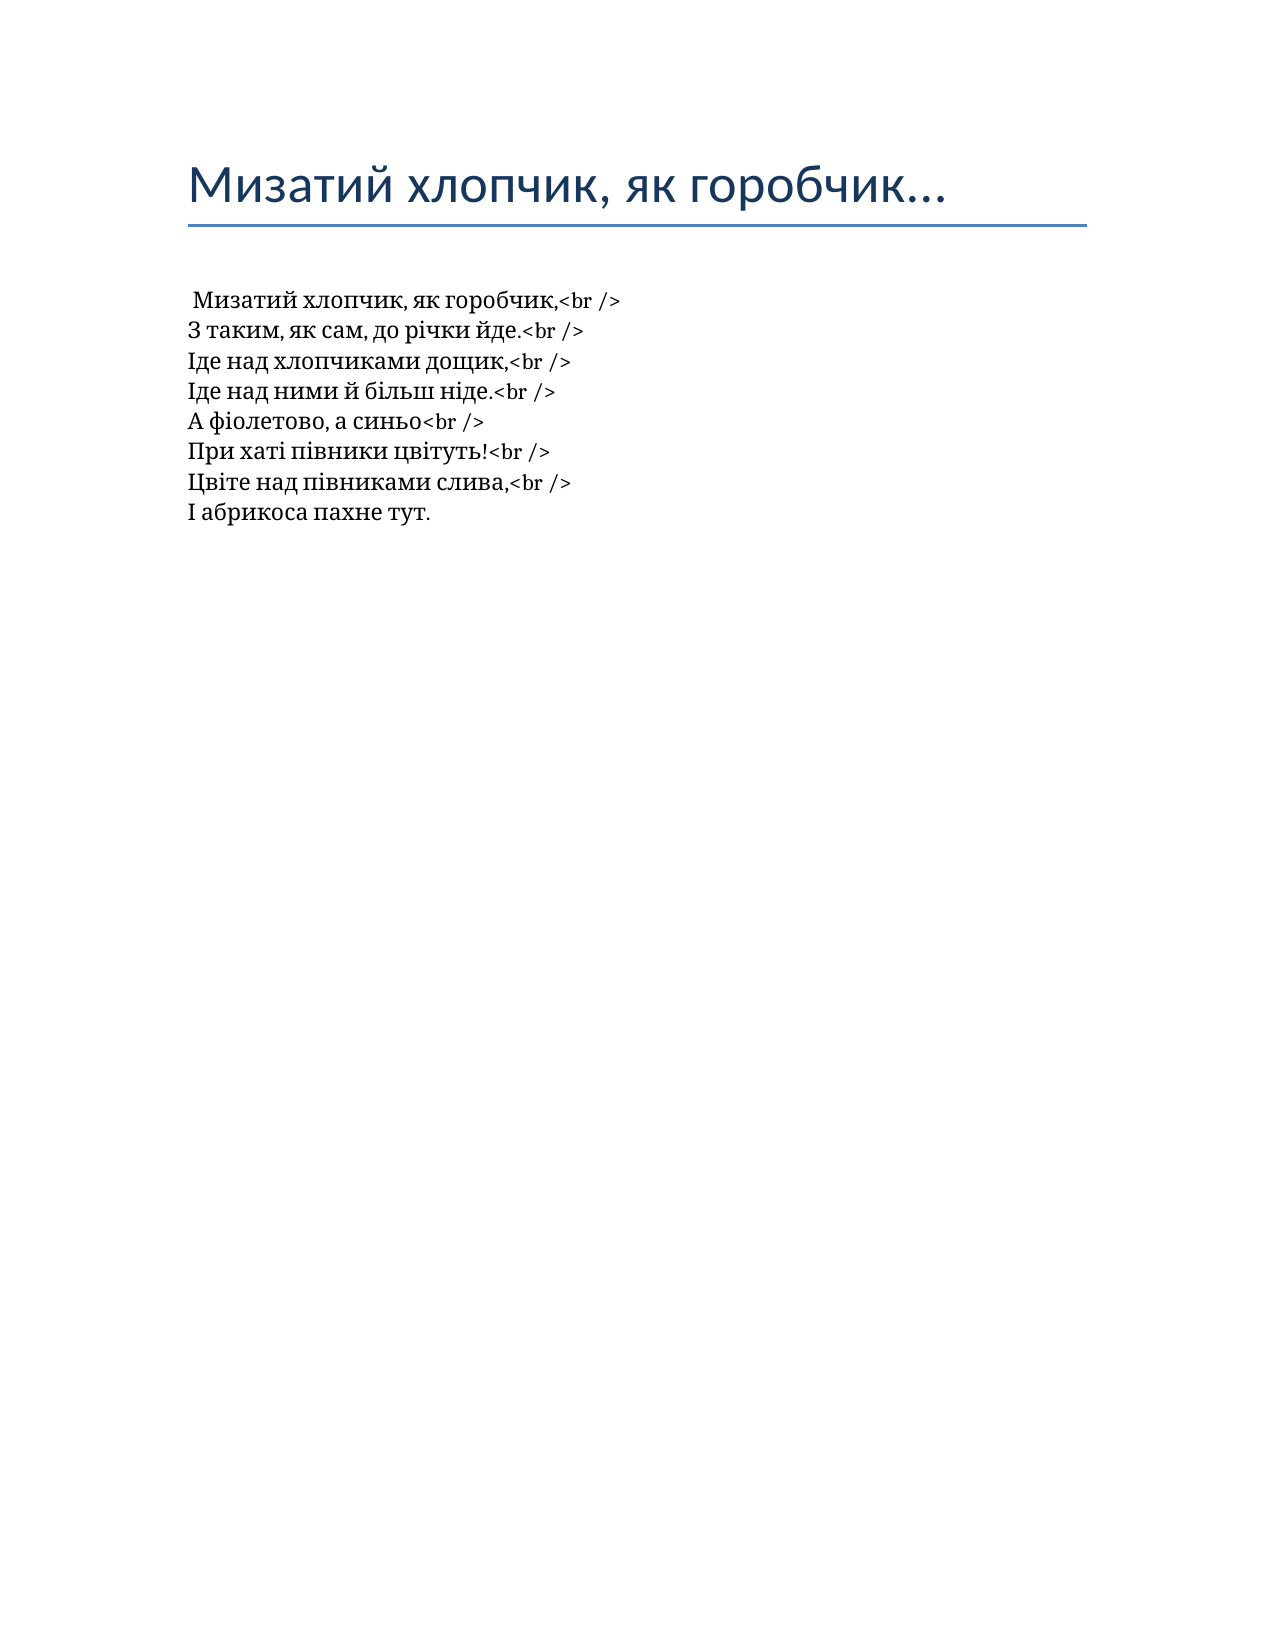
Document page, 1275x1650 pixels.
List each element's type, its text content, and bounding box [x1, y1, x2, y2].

text Мизатий хлопчик, як горобчик,<br /> З таким, як сам, до річки йде.<br /> Іде над хлопчиками дощик,<br /> Іде над ними й більш ніде.<br /> А фіолетово, а синьо<br /> При хаті півники цвітуть!<br /> Цвіте над півниками слива,<br /> І абрикоса пахне тут. [187, 258, 1087, 556]
title Мизатий хлопчик, як горобчик... [187, 150, 1087, 227]
